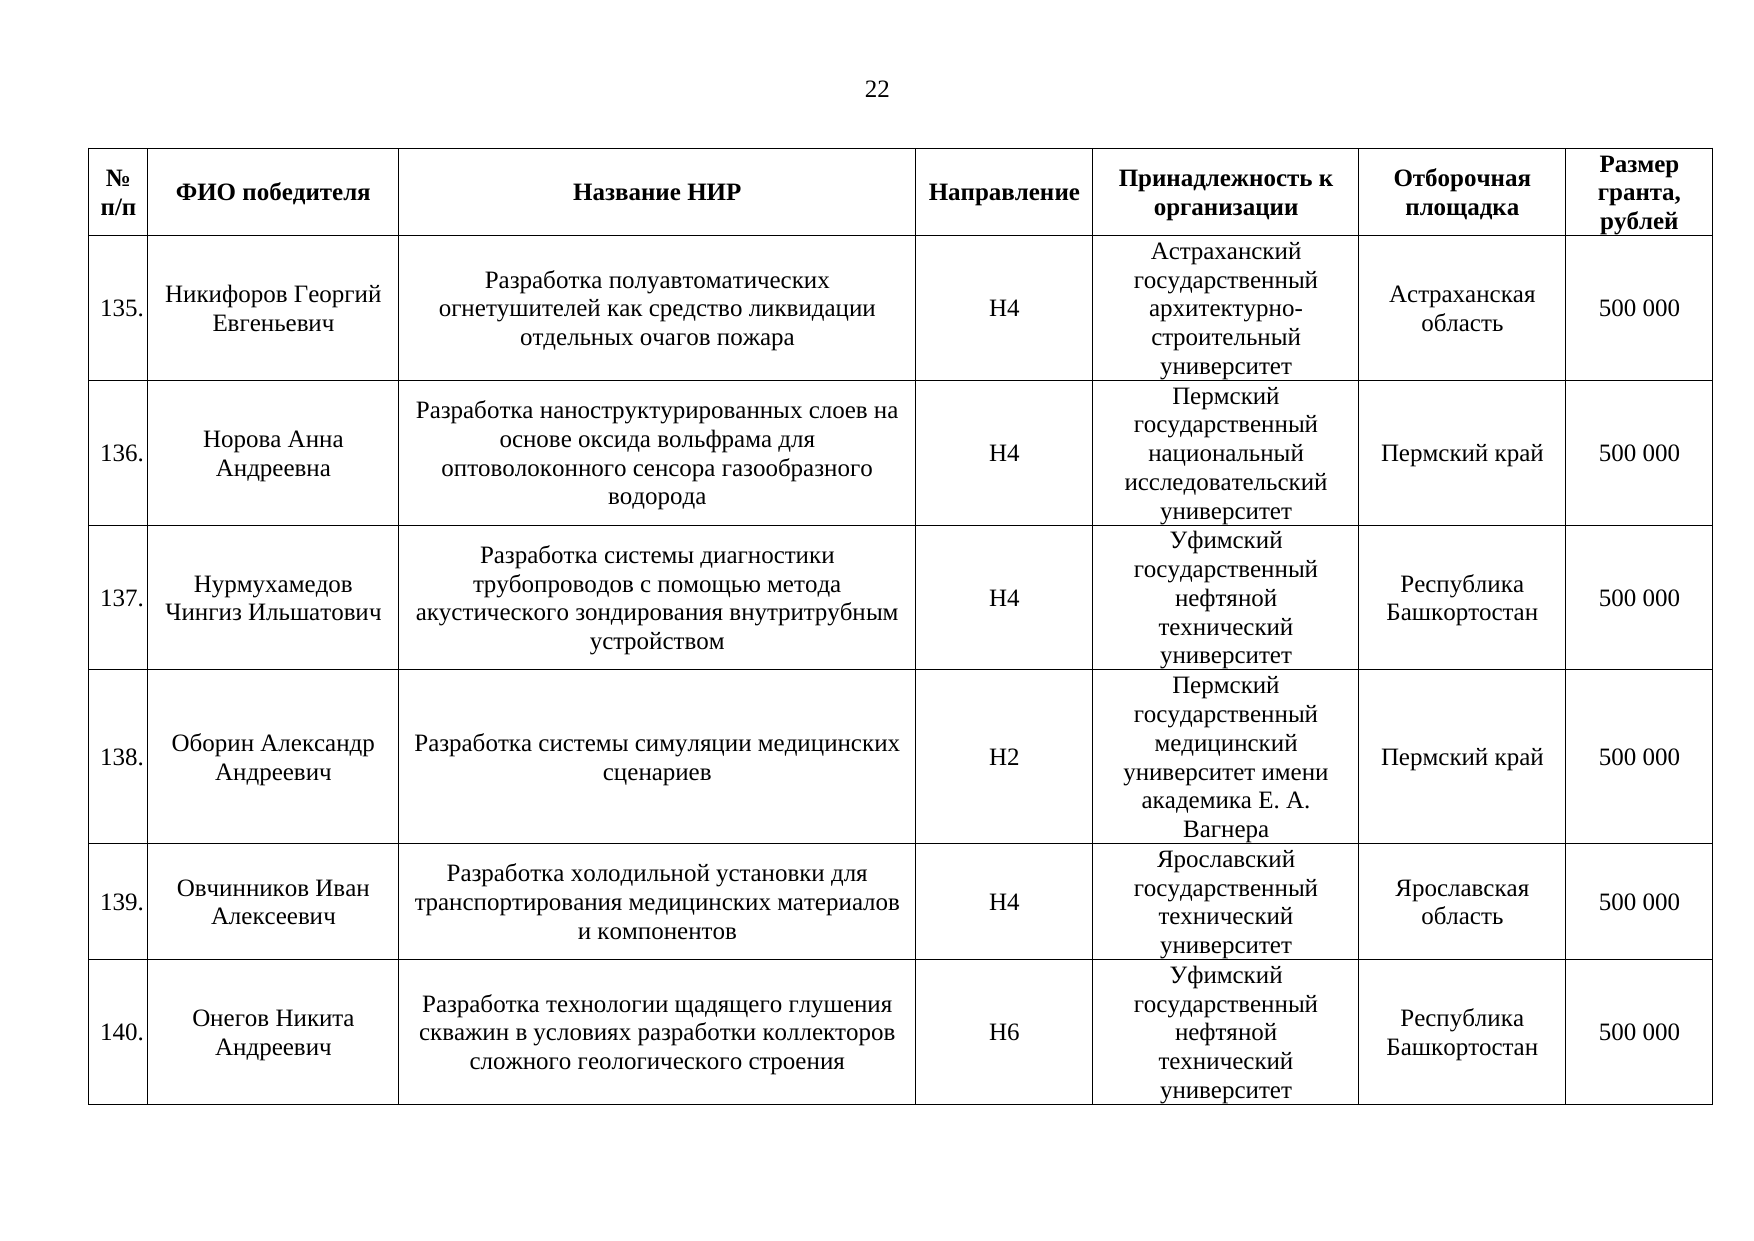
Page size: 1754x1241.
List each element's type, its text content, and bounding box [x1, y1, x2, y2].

table_header Размер гранта, рублей [1566, 149, 1712, 235]
table_cell Пермский государственный медицинский университет имени академика Е. А. Вагнера [1093, 670, 1358, 843]
table_cell 500 000 [1566, 236, 1712, 380]
table_cell Никифоров Георгий Евгеньевич [148, 236, 398, 380]
table_header Отборочная площадка [1359, 149, 1565, 235]
table_cell [89, 960, 147, 1104]
table_cell 500 000 [1566, 381, 1712, 524]
table_cell [89, 526, 147, 669]
table_cell Овчинников Иван Алексеевич [148, 844, 398, 959]
table_cell Разработка системы симуляции медицинских сценариев [399, 670, 915, 843]
table_cell [89, 670, 147, 843]
table_cell 500 000 [1566, 526, 1712, 669]
table_cell Разработка технологии щадящего глушения скважин в условиях разработки коллекторов сложного геологического строения [399, 960, 915, 1104]
table_cell Уфимский государственный нефтяной технический университет [1093, 960, 1358, 1104]
table_cell 500 000 [1566, 844, 1712, 959]
table_cell Разработка холодильной установки для транспортирования медицинских материалов и компонентов [399, 844, 915, 959]
table_cell Н4 [916, 236, 1092, 380]
table_cell Разработка системы диагностики трубопроводов с помощью метода акустического зондирования внутритрубным устройством [399, 526, 915, 669]
table_cell [89, 381, 147, 524]
table_cell Разработка полуавтоматических огнетушителей как средство ликвидации отдельных очагов пожара [399, 236, 915, 380]
table_cell Пермский государственный национальный исследовательский университет [1093, 381, 1358, 524]
table_cell Онегов Никита Андреевич [148, 960, 398, 1104]
table_cell Н4 [916, 381, 1092, 524]
table_cell 500 000 [1566, 670, 1712, 843]
table_header Принадлежность к организации [1093, 149, 1358, 235]
table_cell 500 000 [1566, 960, 1712, 1104]
table_cell Н4 [916, 844, 1092, 959]
table_header Название НИР [399, 149, 915, 235]
table_cell Республика Башкортостан [1359, 526, 1565, 669]
table_header № п/п [89, 149, 147, 235]
table_cell Н6 [916, 960, 1092, 1104]
table_cell [89, 844, 147, 959]
table_cell Оборин Александр Андреевич [148, 670, 398, 843]
table_cell Н4 [916, 526, 1092, 669]
table_cell Уфимский государственный нефтяной технический университет [1093, 526, 1358, 669]
table_cell Астраханский государственный архитектурно-строительный университет [1093, 236, 1358, 380]
table_cell Разработка наноструктурированных слоев на основе оксида вольфрама для оптоволоконного сенсора газообразного водорода [399, 381, 915, 524]
table_cell Нурмухамедов Чингиз Ильшатович [148, 526, 398, 669]
table_cell Пермский край [1359, 381, 1565, 524]
table_cell Норова Анна Андреевна [148, 381, 398, 524]
table_cell Пермский край [1359, 670, 1565, 843]
table_header ФИО победителя [148, 149, 398, 235]
table_cell [89, 236, 147, 380]
table_cell Ярославский государственный технический университет [1093, 844, 1358, 959]
table_cell Ярославская область [1359, 844, 1565, 959]
table_cell Астраханская область [1359, 236, 1565, 380]
table_cell Республика Башкортостан [1359, 960, 1565, 1104]
table_cell Н2 [916, 670, 1092, 843]
table_header Направление [916, 149, 1092, 235]
